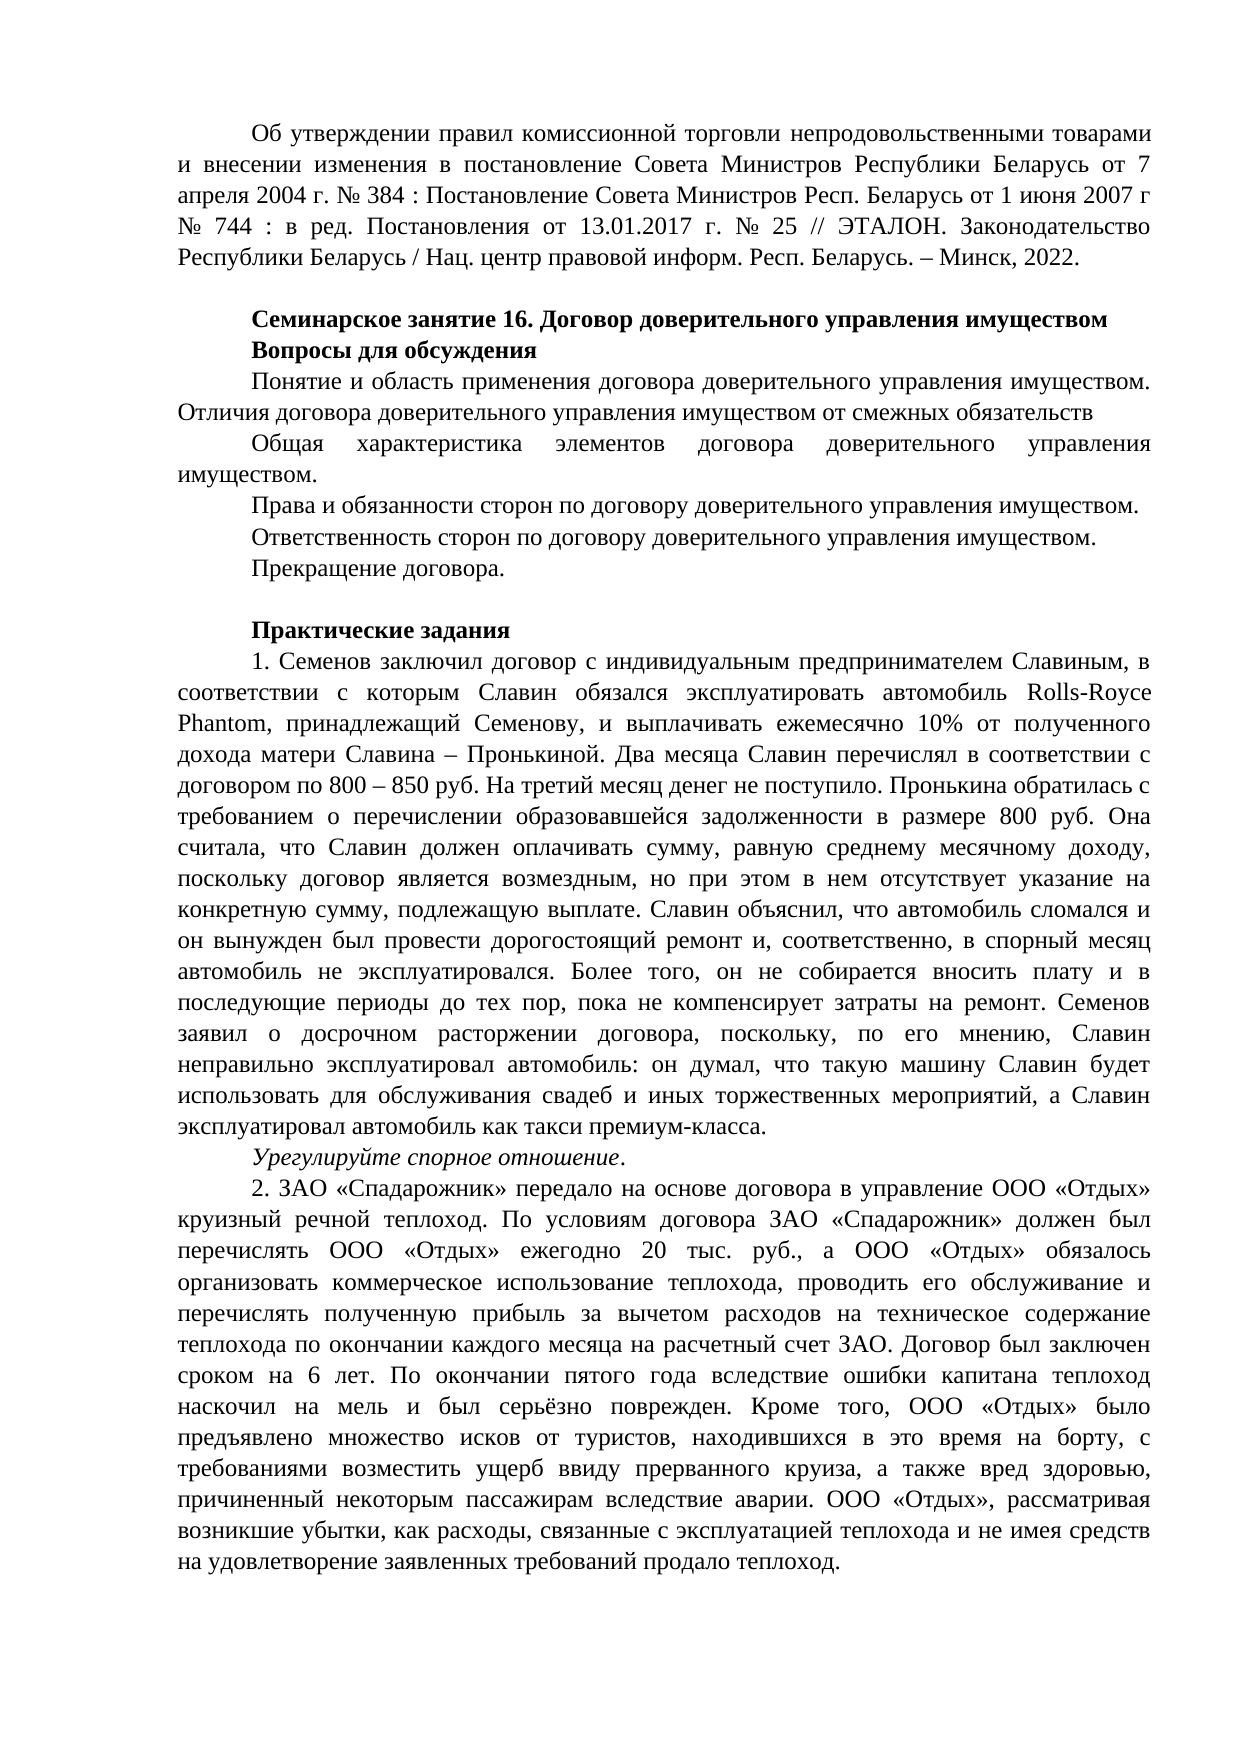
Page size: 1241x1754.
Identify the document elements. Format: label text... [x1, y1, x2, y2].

text Понятие и область применения договора доверительного управления имуществом. Отличия договора доверительного управления имуществом от смежных обязательств [177, 366, 1152, 426]
text Прекращение договора. [177, 553, 1152, 581]
text Общая характеристика элементов договора доверительного управления имуществом. [177, 428, 1152, 488]
text Урегулируйте спорное отношение. [177, 1142, 1152, 1171]
text Ответственность сторон по договору доверительного управления имуществом. [177, 522, 1152, 550]
text Семинарское занятие 16. Договор доверительного управления имуществом [177, 304, 1152, 333]
text Практические задания [177, 615, 1152, 643]
text 1. Семенов заключил договор с индивидуальным предпринимателем Славиным, в соответствии с которым Славин обязался эксплуатировать автомобиль Rolls-Royce Phantom, принадлежащий Семенову, и выплачивать ежемесячно 10% от полученного дохода матери Славина – Пронькиной. Два месяца Славин перечислял в соответствии с договором по 800 – 850 руб. На третий месяц денег не поступило. Пронькина обратилась с требованием о перечислении образовавшейся задолженности в размере 800 руб. Она считала, что Славин должен оплачивать сумму, равную среднему месячному доходу, поскольку договор является возмездным, но при этом в нем отсутствует указание на конкретную сумму, подлежащую выплате. Славин объяснил, что автомобиль сломался и он вынужден был провести дорогостоящий ремонт и, соответственно, в спорный месяц автомобиль не эксплуатировался. Более того, он не собирается вносить плату и в последующие периоды до тех пор, пока не компенсирует затраты на ремонт. Семенов заявил о досрочном расторжении договора, поскольку, по его мнению, Славин неправильно эксплуатировал автомобиль: он думал, что такую машину Славин будет использовать для обслуживания свадеб и иных торжественных мероприятий, а Славин эксплуатировал автомобиль как такси премиум-класса. [177, 646, 1152, 1140]
text Об утверждении правил комиссионной торговли непродовольственными товарами и внесении изменения в постановление Совета Министров Республики Беларусь от 7 апреля 2004 г. № 384 : Постановление Совета Министров Респ. Беларусь от 1 июня 2007 г № 744 : в ред. Постановления от 13.01.2017 г. № 25 // ЭТАЛОН. Законодательство Республики Беларусь / Нац. центр правовой информ. Респ. Беларусь. – Минск, 2022. [177, 118, 1152, 271]
text Вопросы для обсуждения [177, 335, 1152, 364]
text 2. ЗАО «Спадарожник» передало на основе договора в управление ООО «Отдых» круизный речной теплоход. По условиям договора ЗАО «Спадарожник» должен был перечислять ООО «Отдых» ежегодно 20 тыс. руб., а ООО «Отдых» обязалось организовать коммерческое использование теплохода, проводить его обслуживание и перечислять полученную прибыль за вычетом расходов на техническое содержание теплохода по окончании каждого месяца на расчетный счет ЗАО. Договор был заключен сроком на 6 лет. По окончании пятого года вследствие ошибки капитана теплоход наскочил на мель и был серьёзно поврежден. Кроме того, ООО «Отдых» было предъявлено множество исков от туристов, находившихся в это время на борту, с требованиями возместить ущерб ввиду прерванного круиза, а также вред здоровью, причиненный некоторым пассажирам вследствие аварии. ООО «Отдых», рассматривая возникшие убытки, как расходы, связанные с эксплуатацией теплохода и не имея средств на удовлетворение заявленных требований продало теплоход. [177, 1173, 1152, 1575]
text Права и обязанности сторон по договору доверительного управления имуществом. [177, 491, 1152, 519]
